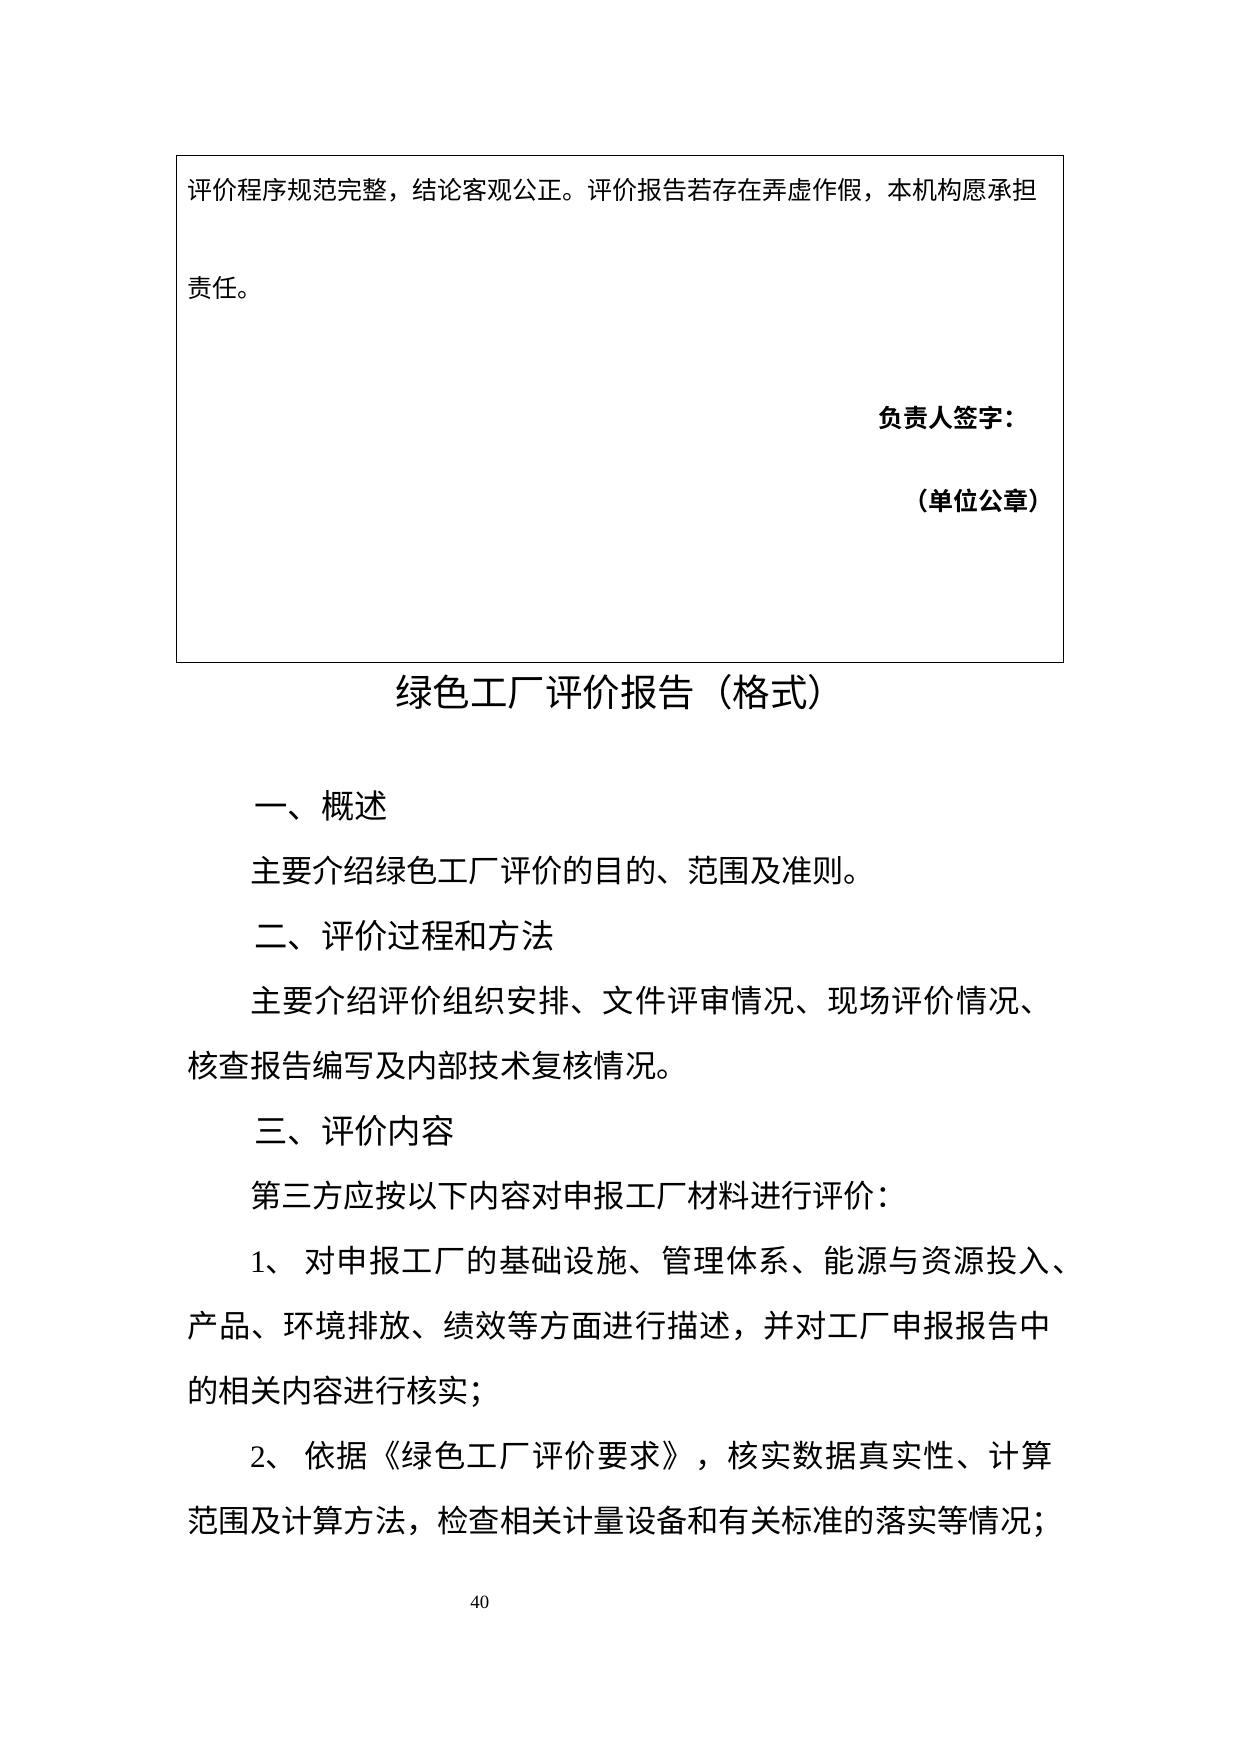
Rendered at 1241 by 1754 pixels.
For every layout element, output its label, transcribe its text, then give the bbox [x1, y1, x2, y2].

text 二、评价过程和方法 [187, 902, 1053, 967]
text 主要介绍绿色工厂评价的目的、范围及准则。 [187, 837, 1053, 902]
text 一、概述 [187, 772, 1053, 837]
list 依据《绿色工厂评价要求》，核实数据真实性、计算范围及计算方法，检查相关计量设备和有关标准的落实等情况； [187, 1422, 1053, 1552]
text 三、评价内容 [187, 1097, 1053, 1162]
text 第三方应按以下内容对申报工厂材料进行评价： [187, 1162, 1053, 1227]
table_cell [177, 156, 1063, 662]
text 绿色工厂评价报告（格式） [187, 663, 1053, 717]
list 对申报工厂的基础设施、管理体系、能源与资源投入、产品、环境排放、绩效等方面进行描述，并对工厂申报报告中的相关内容进行核实； [187, 1227, 1053, 1422]
text 主要介绍评价组织安排、文件评审情况、现场评价情况、核查报告编写及内部技术复核情况。 [187, 967, 1053, 1097]
